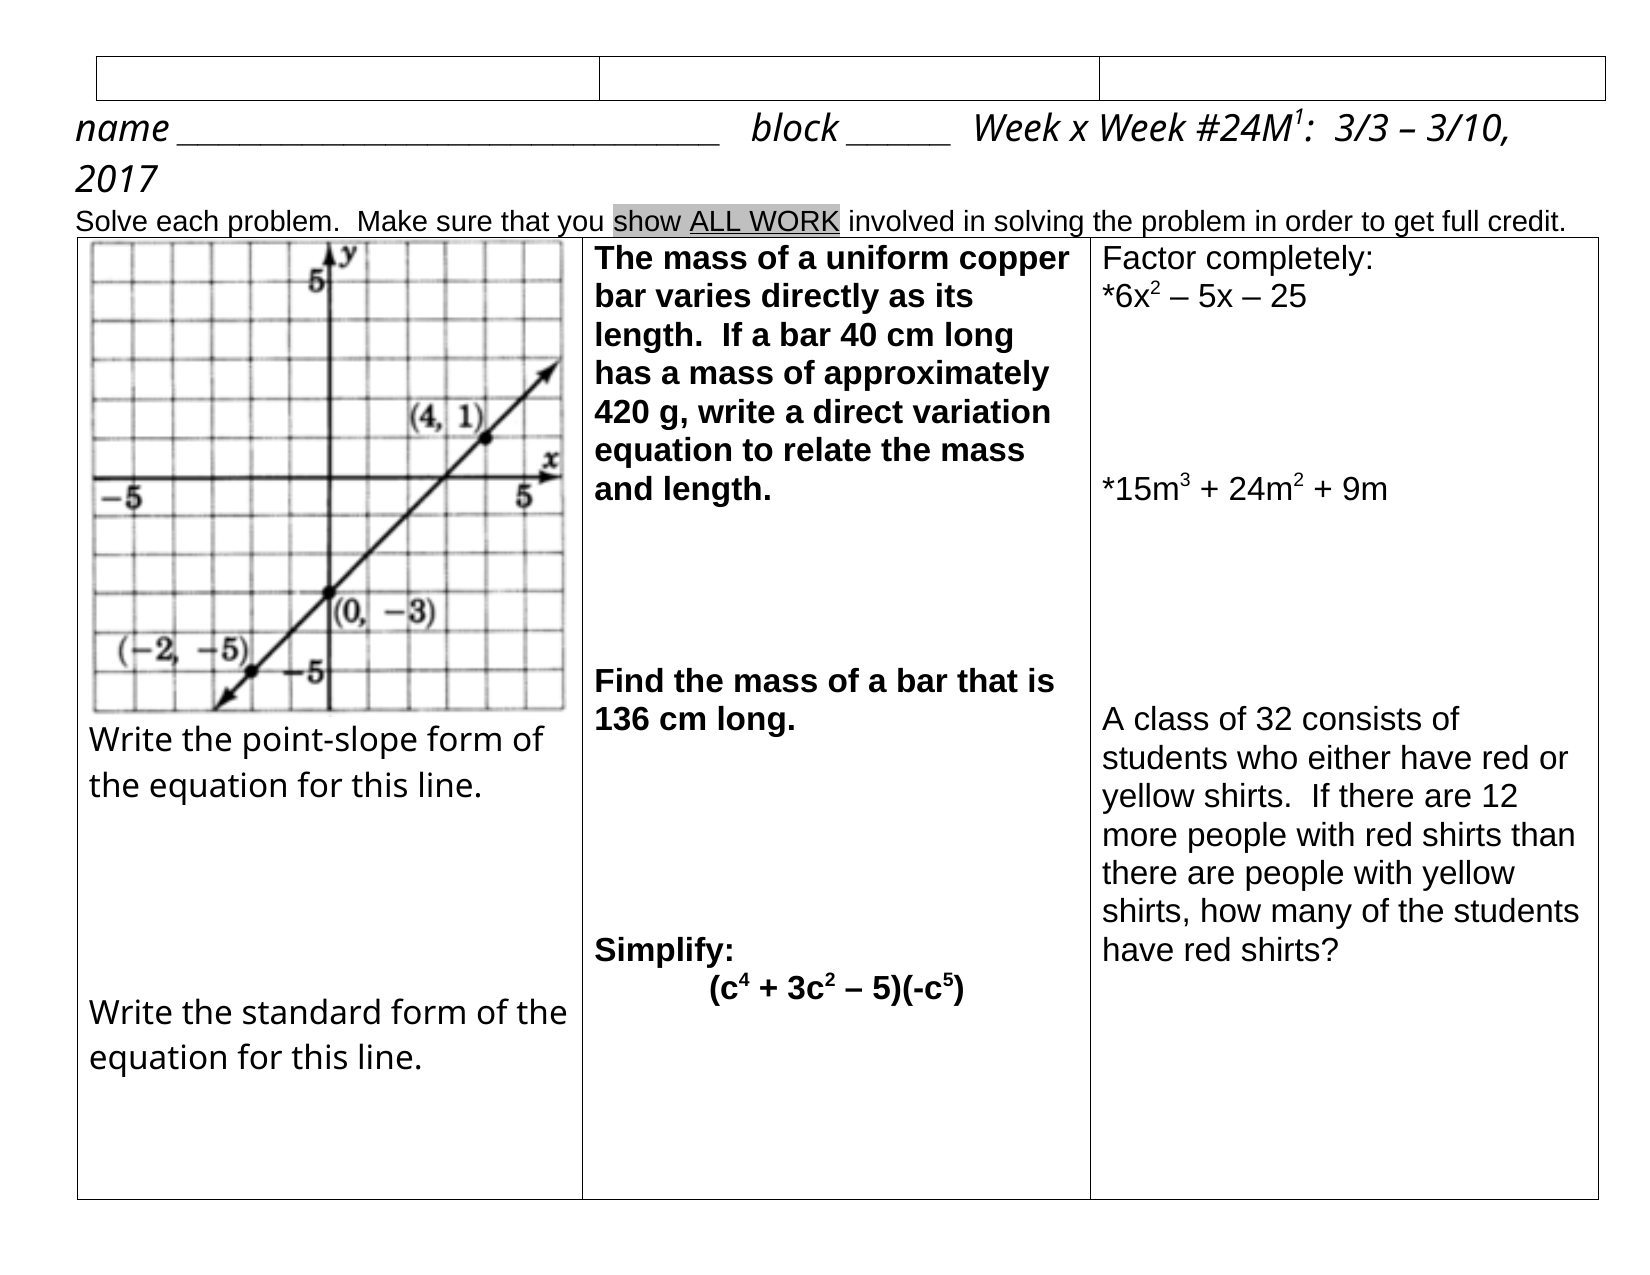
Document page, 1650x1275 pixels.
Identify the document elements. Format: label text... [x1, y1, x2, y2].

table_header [97, 57, 599, 100]
text name __________________________ block _____ Week x Week #24M1: 3/3 – 3/10, 2017 [75, 101, 1575, 203]
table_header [1100, 57, 1605, 100]
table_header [583, 238, 1090, 1199]
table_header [600, 57, 1099, 100]
text Solve each problem. Make sure that you show ALL WORK involved in solving the problem in order to get full credit. [75, 203, 1575, 237]
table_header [78, 238, 582, 1199]
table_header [1091, 238, 1598, 1199]
picture [88, 238, 567, 717]
